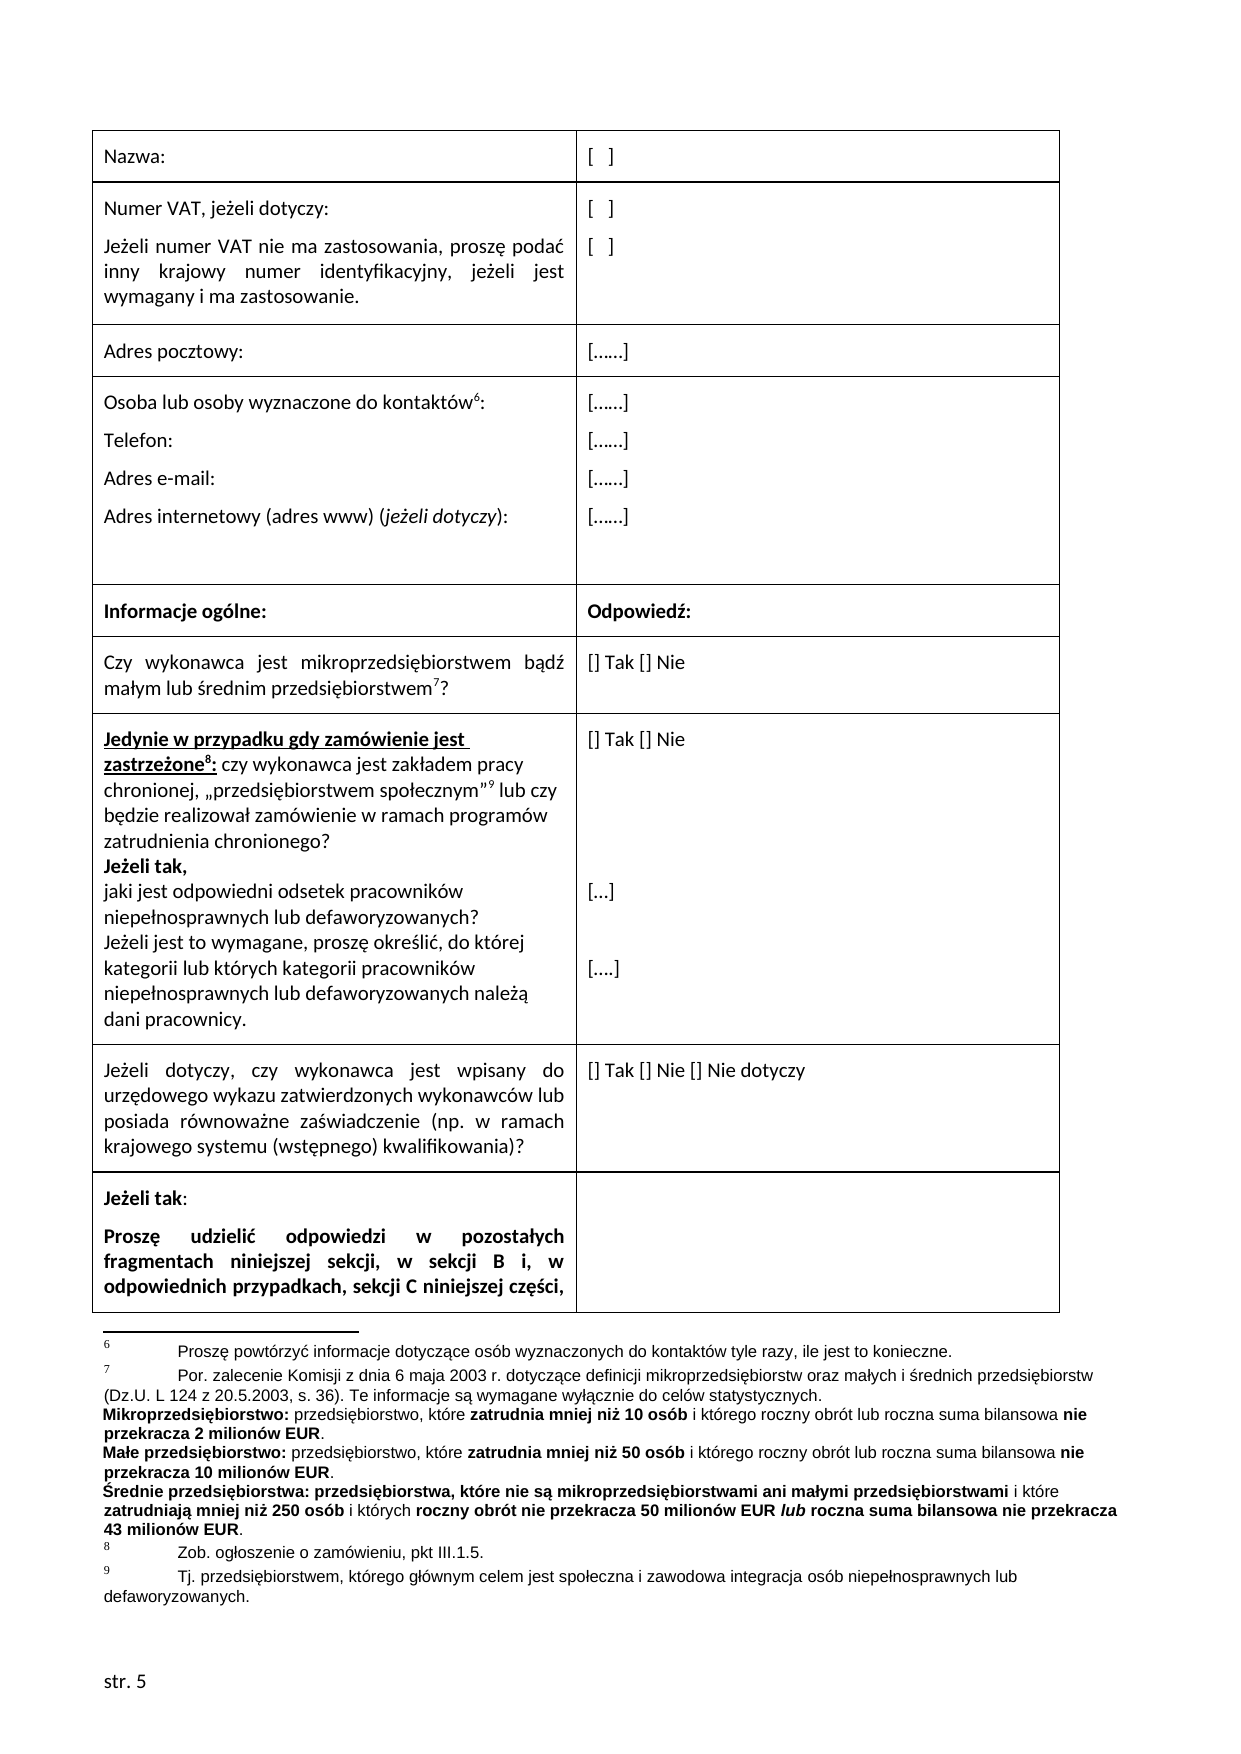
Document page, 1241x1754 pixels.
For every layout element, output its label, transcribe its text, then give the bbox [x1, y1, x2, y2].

table_cell [……] [……] [……] [……] [577, 377, 1059, 584]
table_cell Osoba lub osoby wyznaczone do kontaktów: Telefon: Adres e-mail: Adres internetowy (adres www) (jeżeli dotyczy): [93, 377, 576, 584]
table_cell Numer VAT, jeżeli dotyczy: Jeżeli numer VAT nie ma zastosowania, proszę podać inny krajowy numer identyfikacyjny, jeżeli jest wymagany i ma zastosowanie. [93, 183, 576, 324]
table_cell Czy wykonawca jest mikroprzedsiębiorstwem bądź małym lub średnim przedsiębiorstwem? [93, 637, 576, 713]
table_cell [ ] [ ] [577, 183, 1059, 324]
table_cell Jeżeli dotyczy, czy wykonawca jest wpisany do urzędowego wykazu zatwierdzonych wykonawców lub posiada równoważne zaświadczenie (np. w ramach krajowego systemu (wstępnego) kwalifikowania)? [93, 1045, 576, 1171]
table_cell [……] [577, 325, 1059, 376]
table_cell Informacje ogólne: [93, 585, 576, 636]
table_cell [] Tak [] Nie [577, 637, 1059, 713]
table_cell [577, 1173, 1059, 1312]
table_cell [93, 1173, 576, 1312]
table_cell Adres pocztowy: [93, 325, 576, 376]
table_cell [] Tak [] Nie […] [….] [577, 714, 1059, 1044]
table_cell [ ] [577, 131, 1059, 181]
table_cell Nazwa: [93, 131, 576, 181]
table_cell Jedynie w przypadku gdy zamówienie jest zastrzeżone: czy wykonawca jest zakładem pracy chronionej, „przedsiębiorstwem społecznym” lub czy będzie realizował zamówienie w ramach programów zatrudnienia chronionego? Jeżeli tak, jaki jest odpowiedni odsetek pracowników niepełnosprawnych lub defaworyzowanych? Jeżeli jest to wymagane, proszę określić, do której kategorii lub których kategorii pracowników niepełnosprawnych lub defaworyzowanych należą dani pracownicy. [93, 714, 576, 1044]
table_cell Odpowiedź: [577, 585, 1059, 636]
table_cell [] Tak [] Nie [] Nie dotyczy [577, 1045, 1059, 1171]
